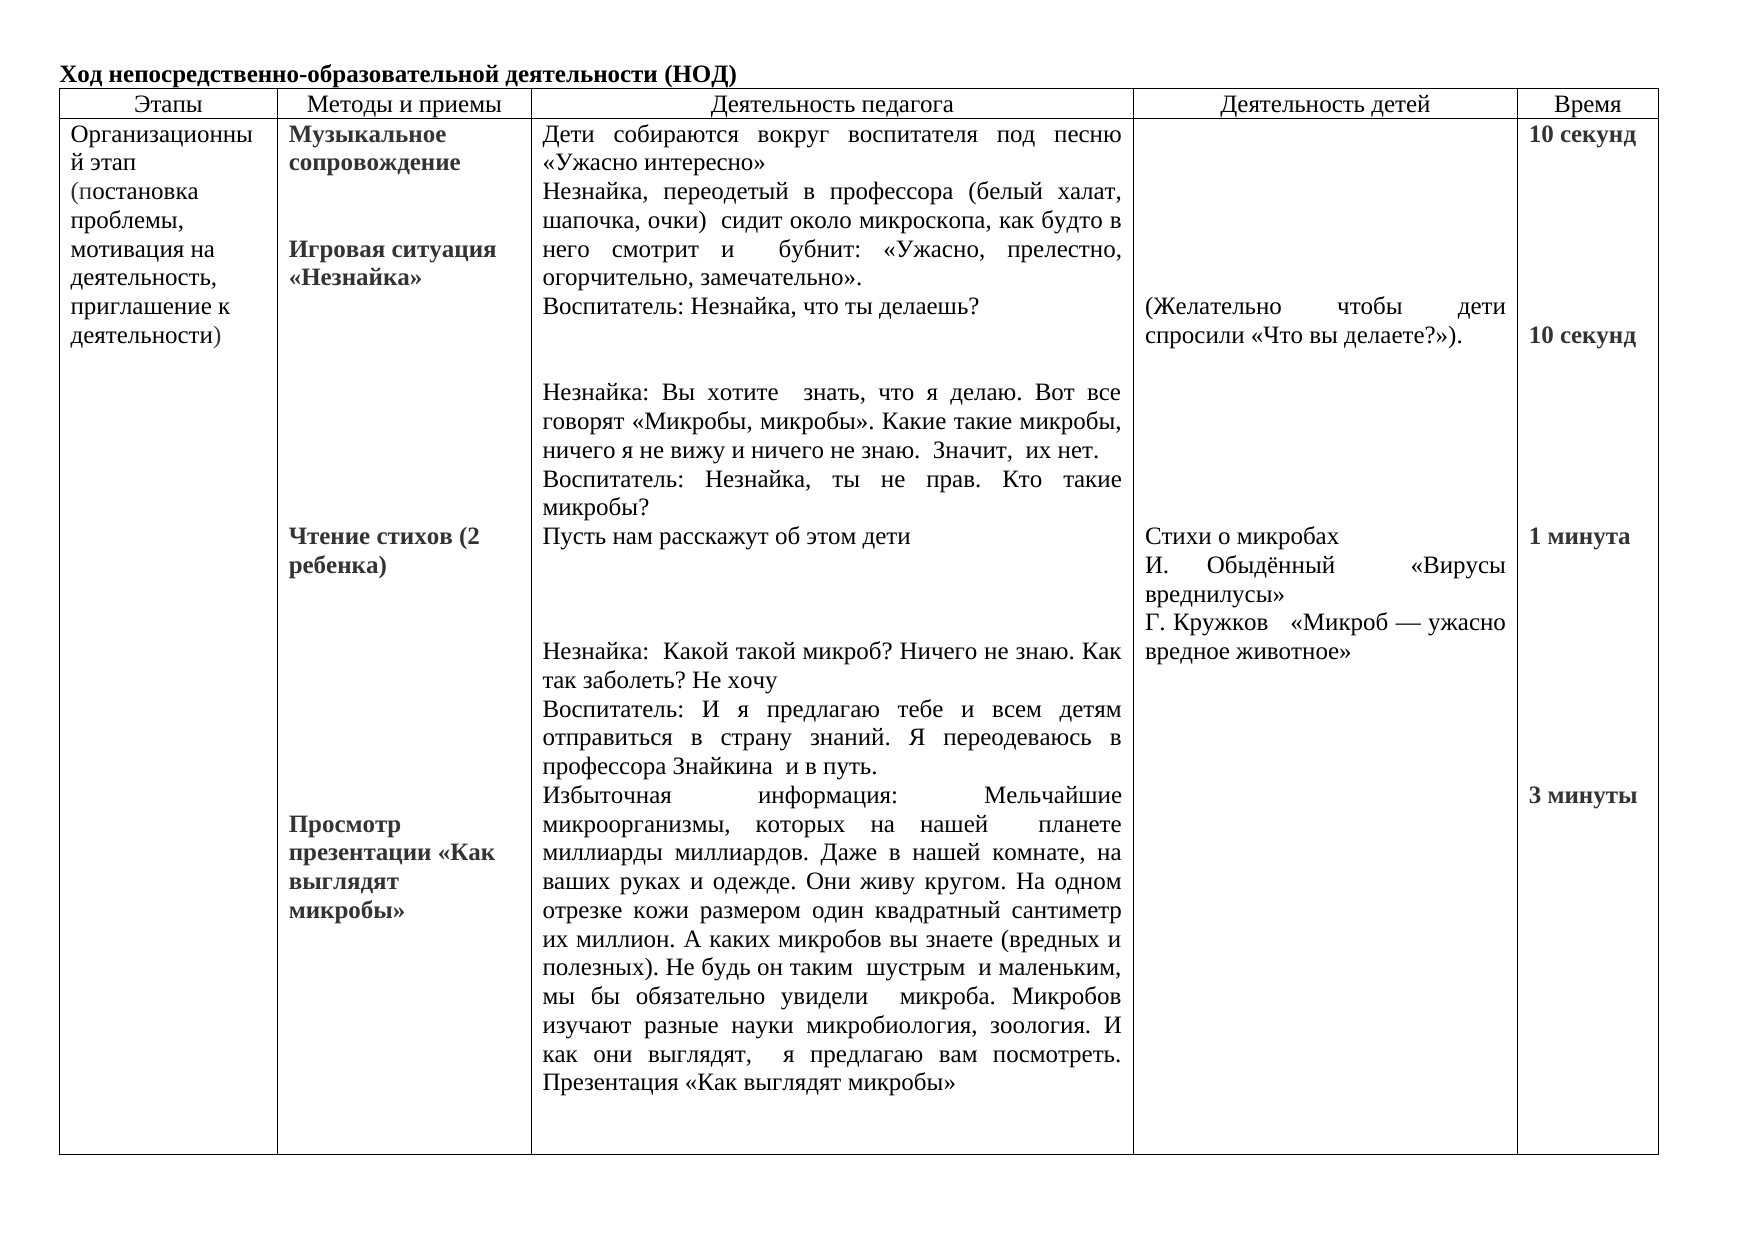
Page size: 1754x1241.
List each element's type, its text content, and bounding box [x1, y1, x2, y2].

table_header Методы и приемы [278, 89, 531, 118]
table_header Этапы [60, 89, 277, 118]
table_cell 10 секунд 10 секунд 1 минута 3 минуты [1518, 119, 1658, 1154]
table_header Время [1518, 89, 1658, 118]
table_cell (Желательно чтобы дети спросили «Что вы делаете?»). Стихи о микробах И. Обыдённый «Вирусы вреднилусы» Г. Кружков «Микроб — ужасно вредное животное» [1134, 119, 1517, 1154]
table_header Деятельность детей [1134, 89, 1517, 118]
table_header Деятельность педагога [532, 89, 1133, 118]
table_cell Организационный этап (постановка проблемы, мотивация на деятельность, приглашение к деятельности) [60, 119, 277, 1154]
table_cell Дети собираются вокруг воспитателя под песню «Ужасно интересно» Незнайка, переодетый в профессора (белый халат, шапочка, очки) сидит около микроскопа, как будто в него смотрит и бубнит: «Ужасно, прелестно, огорчительно, замечательно». Воспитатель: Незнайка, что ты делаешь? Незнайка: Вы хотите знать, что я делаю. Вот все говорят «Микробы, микробы». Какие такие микробы, ничего я не вижу и ничего не знаю. Значит, их нет. Воспитатель: Незнайка, ты не прав. Кто такие микробы? Пусть нам расскажут об этом дети Незнайка: Какой такой микроб? Ничего не знаю. Как так заболеть? Не хочу Воспитатель: И я предлагаю тебе и всем детям отправиться в страну знаний. Я переодеваюсь в профессора Знайкина и в путь. Избыточная информация: Мельчайшие микроорганизмы, которых на нашей планете миллиарды миллиардов. Даже в нашей комнате, на ваших руках и одежде. Они живу кругом. На одном отрезке кожи размером один квадратный сантиметр их миллион. А каких микробов вы знаете (вредных и полезных). Не будь он таким шустрым и маленьким, мы бы обязательно увидели микроба. Микробов изучают разные науки микробиология, зоология. И как они выглядят, я предлагаю вам посмотреть. Презентация «Как выглядят микробы» [532, 119, 1133, 1154]
table_cell Музыкальное сопровождение Игровая ситуация «Незнайка» Чтение стихов (2 ребенка) Просмотр презентации «Как выглядят микробы» [278, 119, 531, 1154]
text Ход непосредственно-образовательной деятельности (НОД) [59, 59, 1695, 88]
